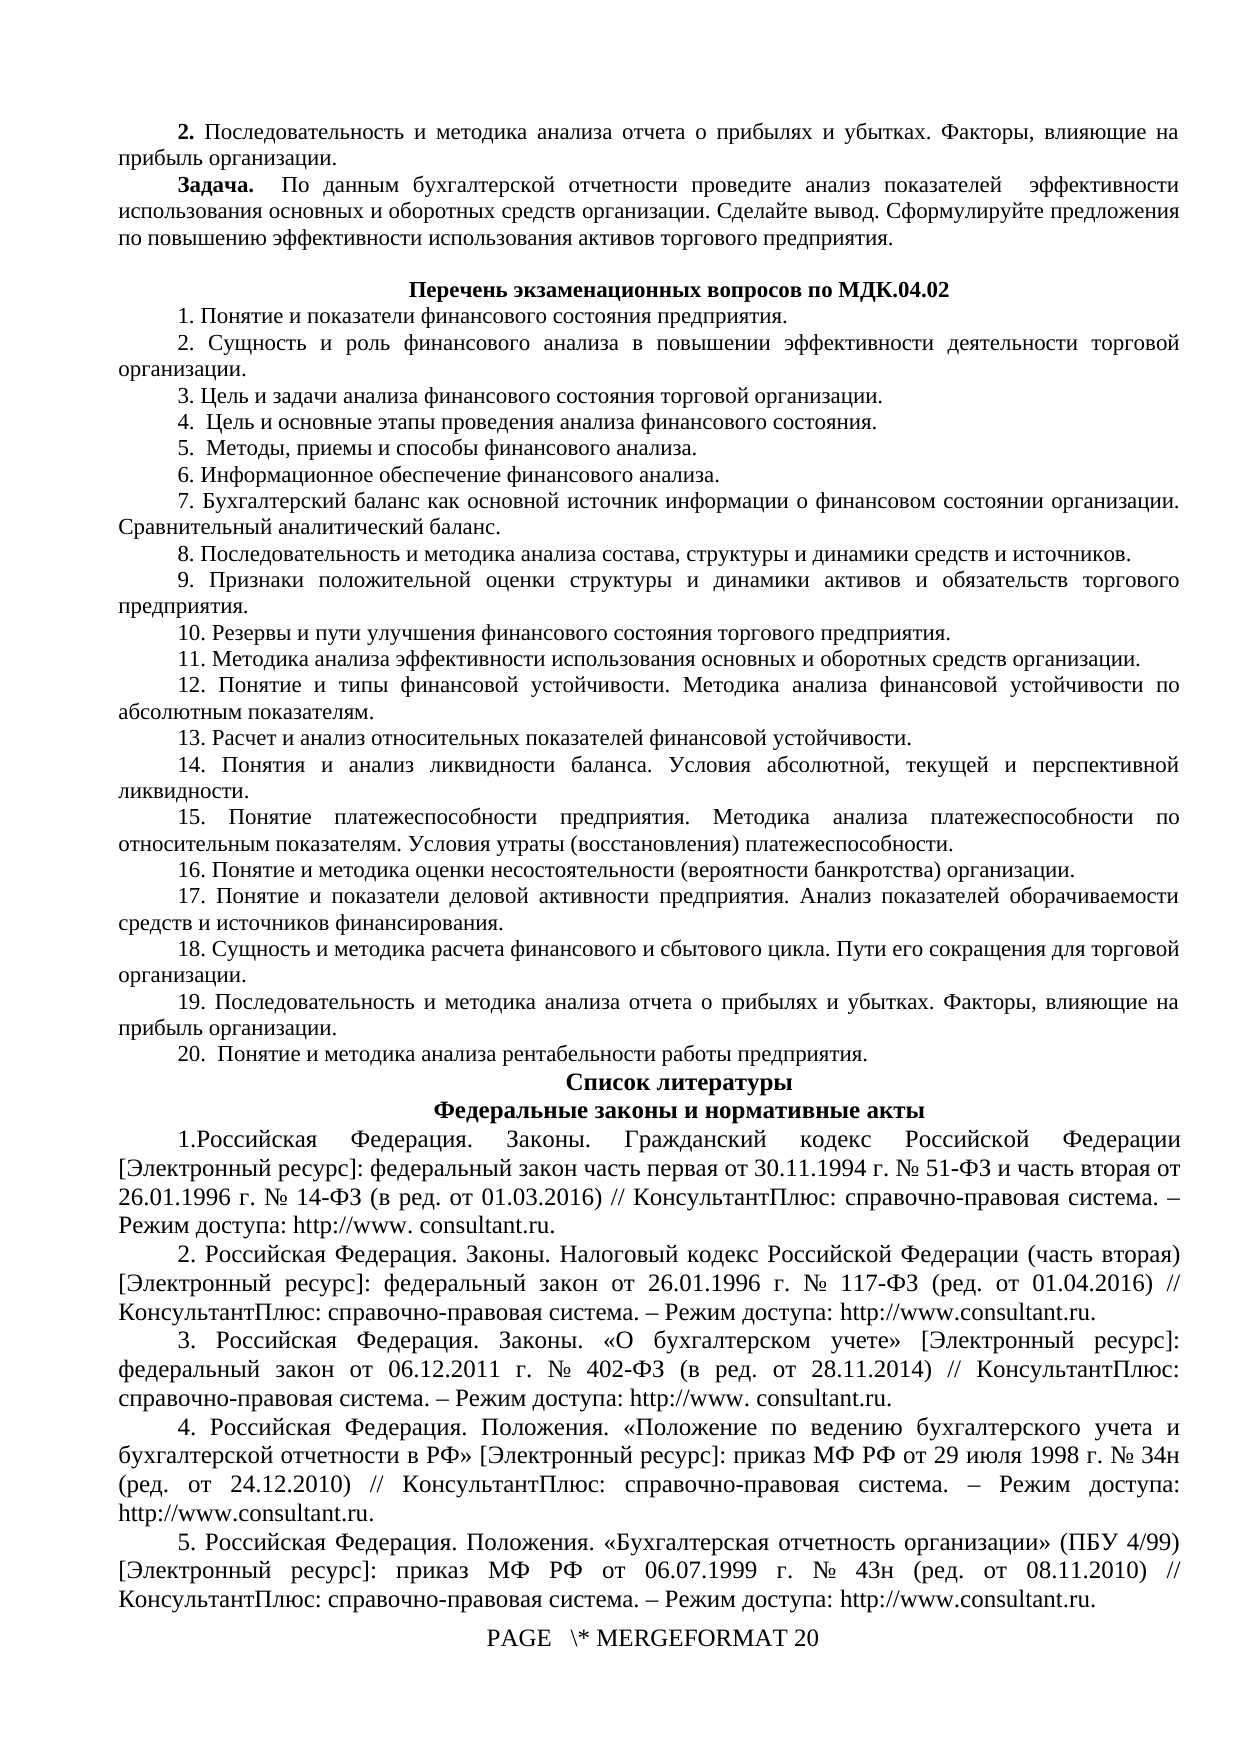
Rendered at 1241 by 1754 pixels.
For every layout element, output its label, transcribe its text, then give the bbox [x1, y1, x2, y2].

text 20. Понятие и методика анализа рентабельности работы предприятия. [118, 1041, 1181, 1067]
text Список литературы [118, 1067, 1181, 1096]
text 16. Понятие и методика оценки несостоятельности (вероятности банкротства) организации. [118, 856, 1181, 882]
text 18. Сущность и методика расчета финансового и сбытового цикла. Пути его сокращения для торговой организации. [118, 935, 1181, 988]
text 5. Российская Федерация. Положения. «Бухгалтерская отчетность организации» (ПБУ 4/99) [Электронный ресурс]: приказ МФ РФ от 06.07.1999 г. № 43н (ред. от 08.11.2010) // КонсультантПлюс: справочно-правовая система. – Режим доступа: http://www.consultant.ru. [118, 1527, 1181, 1613]
text 19. Последовательность и методика анализа отчета о прибылях и убытках. Факторы, влияющие на прибыль организации. [118, 988, 1181, 1041]
text 4. Российская Федерация. Положения. «Положение по ведению бухгалтерского учета и бухгалтерской отчетности в РФ» [Электронный ресурс]: приказ МФ РФ от 29 июля 1998 г. № 34н (ред. от 24.12.2010) // КонсультантПлюс: справочно-правовая система. – Режим доступа: http://www.consultant.ru. [118, 1412, 1181, 1527]
text 11. Методика анализа эффективности использования основных и оборотных средств организации. [118, 645, 1181, 672]
text 14. Понятия и анализ ликвидности баланса. Условия абсолютной, текущей и перспективной ликвидности. [118, 751, 1181, 803]
text 8. Последовательность и методика анализа состава, структуры и динамики средств и источников. [118, 540, 1181, 566]
text 10. Резервы и пути улучшения финансового состояния торгового предприятия. [118, 619, 1181, 645]
text 9. Признаки положительной оценки структуры и динамики активов и обязательств торгового предприятия. [118, 566, 1181, 619]
text 6. Информационное обеспечение финансового анализа. [118, 461, 1181, 487]
text 5. Методы, приемы и способы финансового анализа. [118, 434, 1181, 461]
text Перечень экзаменационных вопросов по МДК.04.02 [118, 276, 1181, 303]
text 3. Российская Федерация. Законы. «О бухгалтерском учете» [Электронный ресурс]: федеральный закон от 06.12.2011 г. № 402-ФЗ (в ред. от 28.11.2014) // КонсультантПлюс: справочно-правовая система. – Режим доступа: http://www. consultant.ru. [118, 1326, 1181, 1412]
text Задача. По данным бухгалтерской отчетности проведите анализ показателей эффективности использования основных и оборотных средств организации. Сделайте вывод. Сформулируйте предложения по повышению эффективности использования активов торгового предприятия. [118, 171, 1181, 250]
text 13. Расчет и анализ относительных показателей финансовой устойчивости. [118, 724, 1181, 751]
text 4. Цель и основные этапы проведения анализа финансового состояния. [118, 408, 1181, 434]
text 17. Понятие и показатели деловой активности предприятия. Анализ показателей оборачиваемости средств и источников финансирования. [118, 882, 1181, 935]
text 2. Российская Федерация. Законы. Налоговый кодекс Российской Федерации (часть вторая) [Электронный ресурс]: федеральный закон от 26.01.1996 г. № 117-ФЗ (ред. от 01.04.2016) // КонсультантПлюс: справочно-правовая система. – Режим доступа: http://www.consultant.ru. [118, 1239, 1181, 1326]
text 1. Понятие и показатели финансового состояния предприятия. [118, 303, 1181, 329]
text 7. Бухгалтерский баланс как основной источник информации о финансовом состоянии организации. Сравнительный аналитический баланс. [118, 487, 1181, 540]
text 2. Последовательность и методика анализа отчета о прибылях и убытках. Факторы, влияющие на прибыль организации. [118, 118, 1181, 171]
text Федеральные законы и нормативные акты [118, 1096, 1181, 1124]
text 12. Понятие и типы финансовой устойчивости. Методика анализа финансовой устойчивости по абсолютным показателям. [118, 672, 1181, 724]
text 1.Российская Федерация. Законы. Гражданский кодекс Российской Федерации [Электронный ресурс]: федеральный закон часть первая от 30.11.1994 г. № 51-ФЗ и часть вторая от 26.01.1996 г. № 14-ФЗ (в ред. от 01.03.2016) // КонсультантПлюс: справочно-правовая система. – Режим доступа: http://www. consultant.ru. [118, 1124, 1181, 1239]
text 3. Цель и задачи анализа финансового состояния торговой организации. [118, 382, 1181, 408]
text 15. Понятие платежеспособности предприятия. Методика анализа платежеспособности по относительным показателям. Условия утраты (восстановления) платежеспособности. [118, 803, 1181, 856]
text 2. Сущность и роль финансового анализа в повышении эффективности деятельности торговой организации. [118, 329, 1181, 382]
